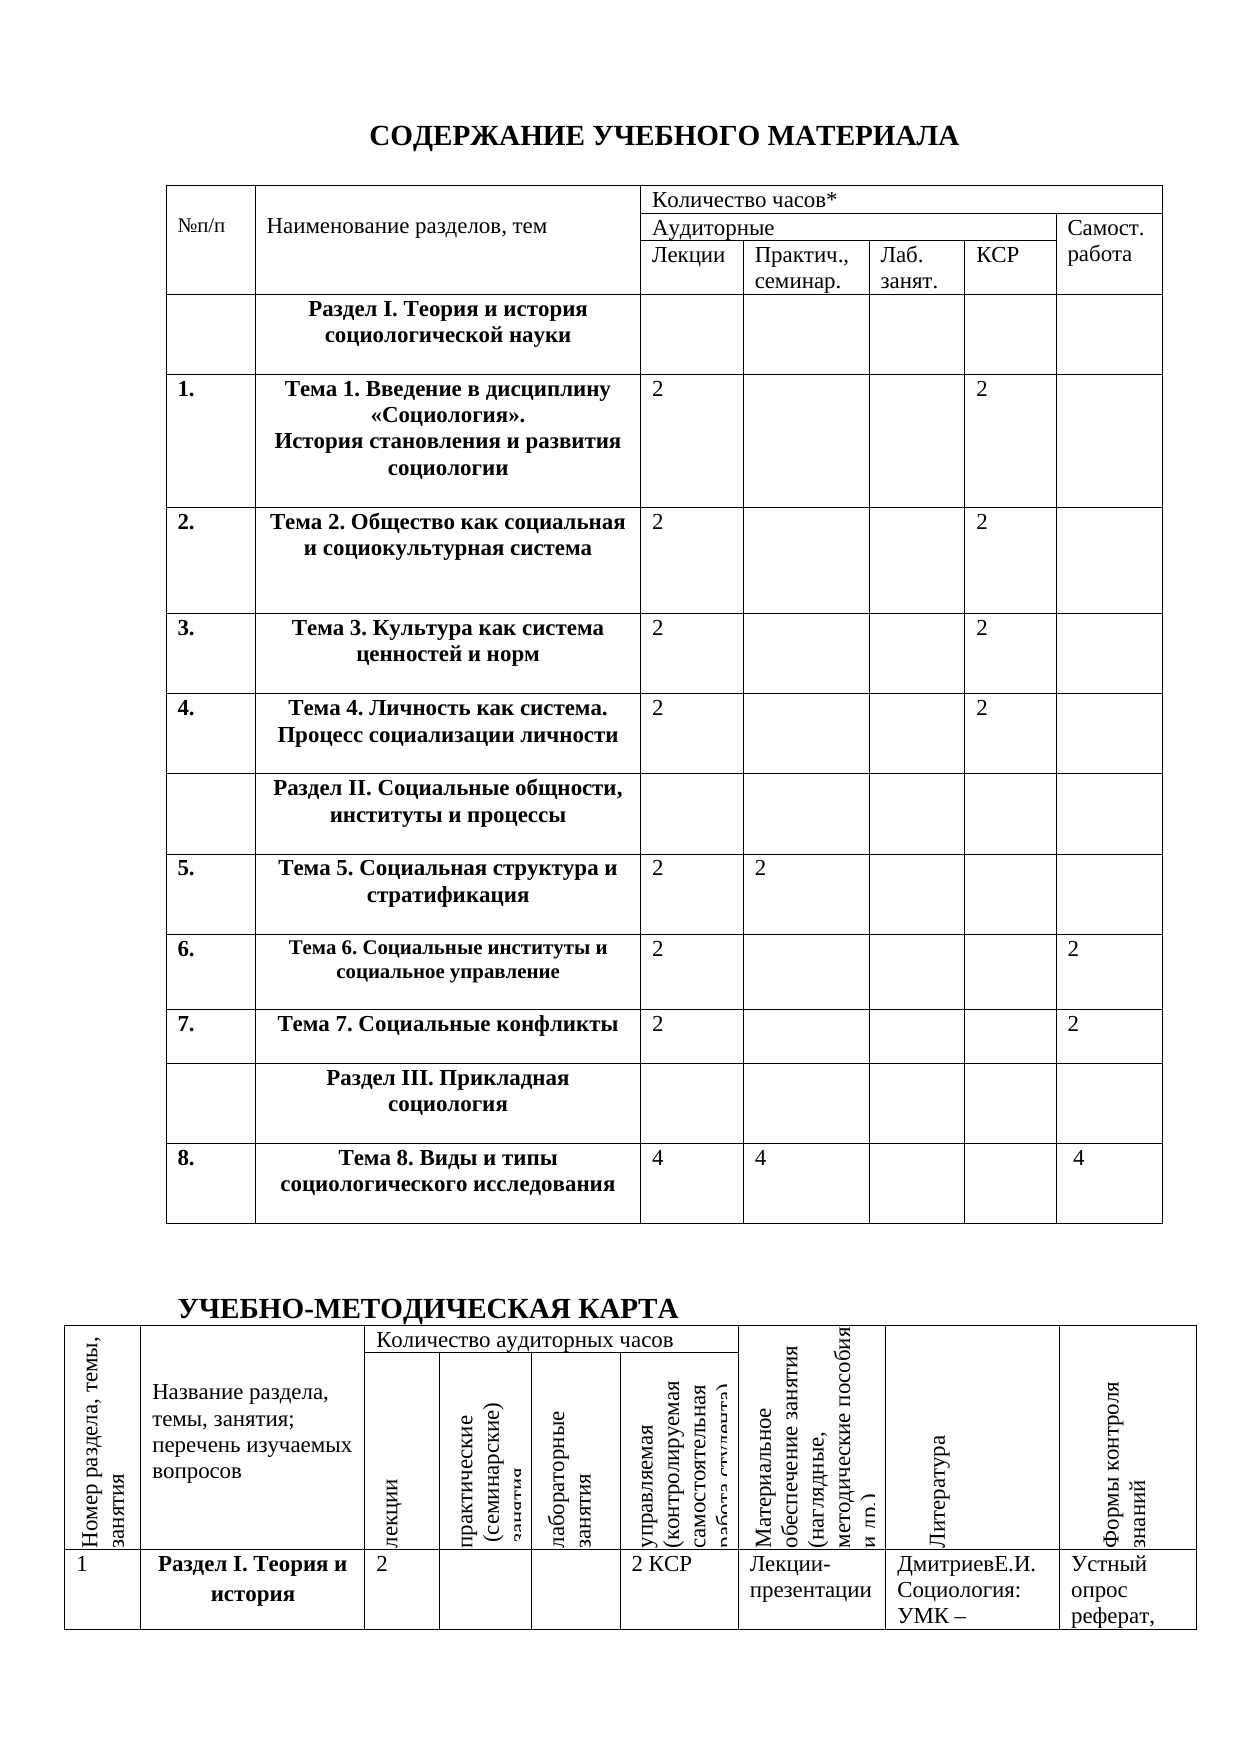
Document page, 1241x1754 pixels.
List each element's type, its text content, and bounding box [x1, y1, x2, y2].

table_cell Раздел II. Социальные общности, институты и процессы [256, 774, 640, 853]
table_cell 2 [641, 855, 743, 933]
table_cell 2 [641, 935, 743, 1009]
table_cell [532, 1550, 620, 1629]
table_cell Практич., семинар. [744, 241, 869, 294]
table_cell [744, 614, 869, 693]
table_cell 1. [167, 375, 255, 507]
table_cell [870, 614, 964, 693]
table_header Формы контроля знаний [1060, 1326, 1196, 1548]
table_cell Тема 4. Личность как система. Процесс социализации личности [256, 694, 640, 773]
table_cell Тема 2. Общество как социальная и социокультурная система [256, 508, 640, 613]
table_cell [1057, 375, 1162, 507]
table_cell 2 [641, 508, 743, 613]
table_cell [965, 935, 1056, 1009]
table_cell [965, 1064, 1056, 1143]
table_cell [870, 508, 964, 613]
table_cell [744, 508, 869, 613]
table_cell [1057, 694, 1162, 773]
table_cell 2 [641, 614, 743, 693]
table_cell 2 [965, 694, 1056, 773]
table_cell Лекции-презентации [739, 1550, 885, 1629]
table_cell [641, 1064, 743, 1143]
table_cell [965, 1010, 1056, 1063]
table_cell 4. [167, 694, 255, 773]
table_cell [167, 774, 255, 853]
table_cell 4 [1057, 1144, 1162, 1223]
table_cell [167, 295, 255, 374]
table_cell практические (семинарские) занятия [440, 1353, 531, 1548]
table_cell 2 [965, 508, 1056, 613]
table_cell Лекции [641, 241, 743, 294]
table_cell Раздел I. Теория и история социологической науки [256, 295, 640, 374]
table_cell Аудиторные [641, 214, 1056, 240]
table_cell [744, 694, 869, 773]
table_cell [744, 1064, 869, 1143]
table_cell 2 [965, 614, 1056, 693]
table_cell 1 [65, 1550, 140, 1629]
table_cell 2 [744, 855, 869, 933]
table_cell Самост. работа [1057, 214, 1162, 294]
table_cell [1057, 508, 1162, 613]
table_cell [1057, 774, 1162, 853]
table_header №п/п [167, 186, 255, 294]
table_header Количество аудиторных часов [365, 1326, 738, 1352]
table_cell [744, 295, 869, 374]
table_cell [1057, 295, 1162, 374]
table_cell [1057, 1064, 1162, 1143]
table_cell Лаб. занят. [870, 241, 964, 294]
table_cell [141, 1550, 364, 1629]
table_cell лабораторные занятия [532, 1353, 620, 1548]
table_cell [641, 774, 743, 853]
table_cell 5. [167, 855, 255, 933]
text Содержание учебного материала [177, 118, 1152, 152]
table_cell 4 [641, 1144, 743, 1223]
table_cell 2 [641, 694, 743, 773]
table_cell [870, 1010, 964, 1063]
table_cell Раздел III. Прикладная социология [256, 1064, 640, 1143]
table_cell [1057, 614, 1162, 693]
table_cell 2 [641, 375, 743, 507]
table_cell 8. [167, 1144, 255, 1223]
table_cell 2 [965, 375, 1056, 507]
table_cell [870, 935, 964, 1009]
table_cell [744, 935, 869, 1009]
table_cell 2 [365, 1550, 439, 1629]
table_cell лекции [365, 1353, 439, 1548]
table_cell [641, 295, 743, 374]
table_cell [1060, 1550, 1196, 1629]
table_cell [744, 1010, 869, 1063]
table_cell управляемая (контролируемая самостоятельная работа студента) [621, 1353, 738, 1548]
table_cell Тема 7. Социальные конфликты [256, 1010, 640, 1063]
table_cell 3. [167, 614, 255, 693]
table_cell 7. [167, 1010, 255, 1063]
table_cell [870, 855, 964, 933]
table_header Номер раздела, темы, занятия [65, 1326, 140, 1548]
table_header Литература [886, 1326, 1059, 1548]
table_cell [965, 774, 1056, 853]
table_header Название раздела, темы, занятия; перечень изучаемых вопросов [141, 1326, 364, 1548]
table_cell [744, 375, 869, 507]
table_cell 4 [744, 1144, 869, 1223]
table_cell 2 [1057, 935, 1162, 1009]
table_cell 2 [641, 1010, 743, 1063]
table_cell [870, 375, 964, 507]
table_cell [870, 1144, 964, 1223]
table_cell [1057, 855, 1162, 933]
table_cell Тема 5. Социальная структура и стратификация [256, 855, 640, 933]
table_cell [870, 774, 964, 853]
table_cell [744, 774, 869, 853]
table_header Количество часов* [641, 186, 1162, 213]
table_cell 2 [1057, 1010, 1162, 1063]
table_cell [440, 1550, 531, 1629]
table_cell 2. [167, 508, 255, 613]
table_cell 6. [167, 935, 255, 1009]
text УЧЕБНО-МЕТОДИЧЕСКАЯ КАРТА [177, 1291, 1152, 1325]
table_header Материальное обеспечение занятия (наглядные, методические пособия и др.) [739, 1326, 885, 1548]
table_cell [886, 1550, 1059, 1629]
table_cell [870, 694, 964, 773]
table_cell 2 КСР [621, 1550, 738, 1629]
table_cell [965, 1144, 1056, 1223]
table_cell КСР [965, 241, 1056, 294]
table_cell [167, 1064, 255, 1143]
table_cell Тема 6. Социальные институты и социальное управление [256, 935, 640, 1009]
table_cell Тема 3. Культура как система ценностей и норм [256, 614, 640, 693]
table_cell [870, 1064, 964, 1143]
table_cell Тема 1. Введение в дисциплину «Социология». История становления и развития социологии [256, 375, 640, 507]
table_cell Тема 8. Виды и типы социологического исследования [256, 1144, 640, 1223]
table_header Наименование разделов, тем [256, 186, 640, 294]
table_cell [870, 295, 964, 374]
table_cell [965, 855, 1056, 933]
table_cell [965, 295, 1056, 374]
